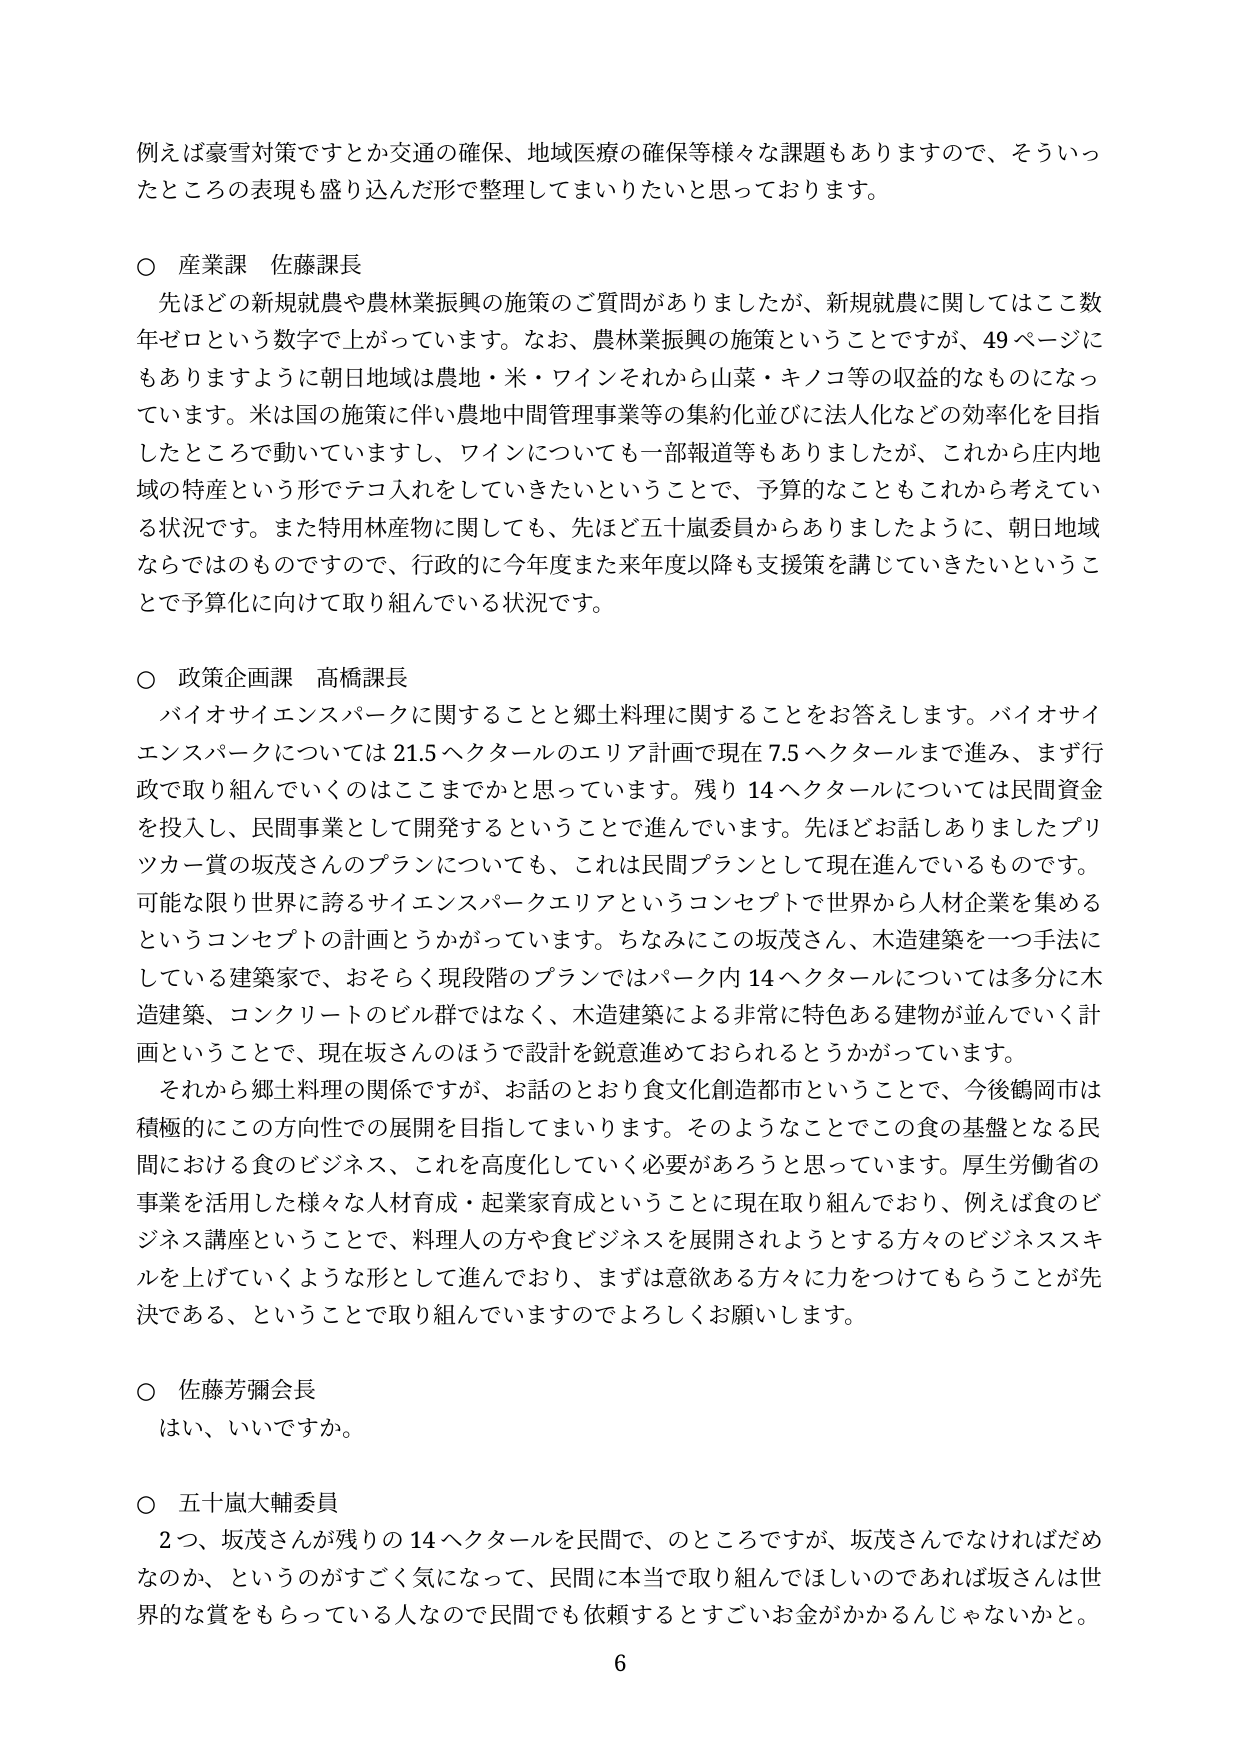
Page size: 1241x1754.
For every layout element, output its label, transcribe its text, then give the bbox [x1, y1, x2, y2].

text ○ 政策企画課 髙橋課長 [136, 658, 1104, 695]
text はい、いいですか。 [136, 1408, 1104, 1445]
text ○ 佐藤芳彌会長 [136, 1370, 1104, 1408]
text ○ 五十嵐大輔委員 [136, 1483, 1104, 1520]
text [136, 133, 1104, 208]
text バイオサイエンスパークに関することと郷土料理に関することをお答えします。バイオサイエンスパークについては21.5ヘクタールのエリア計画で現在7.5ヘクタールまで進み、まず行政で取り組んでいくのはここまでかと思っています。残り14ヘクタールについては民間資金を投入し、民間事業として開発するということで進んでいます。先ほどお話しありましたプリツカー賞の坂茂さんのプランについても、これは民間プランとして現在進んでいるものです。可能な限り世界に誇るサイエンスパークエリアというコンセプトで世界から人材企業を集めるというコンセプトの計画とうかがっています。ちなみにこの坂茂さん、木造建築を一つ手法にしている建築家で、おそらく現段階のプランではパーク内14ヘクタールについては多分に木造建築、コンクリートのビル群ではなく、木造建築による非常に特色ある建物が並んでいく計画ということで、現在坂さんのほうで設計を鋭意進めておられるとうかがっています。 [136, 695, 1104, 1070]
text それから郷土料理の関係ですが、お話のとおり食文化創造都市ということで、今後鶴岡市は積極的にこの方向性での展開を目指してまいります。そのようなことでこの食の基盤となる民間における食のビジネス、これを高度化していく必要があろうと思っています。厚生労働省の事業を活用した様々な人材育成・起業家育成ということに現在取り組んでおり、例えば食のビジネス講座ということで、料理人の方や食ビジネスを展開されようとする方々のビジネススキルを上げていくような形として進んでおり、まずは意欲ある方々に力をつけてもらうことが先決である、ということで取り組んでいますのでよろしくお願いします。 [136, 1070, 1104, 1333]
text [136, 1520, 1104, 1633]
text 先ほどの新規就農や農林業振興の施策のご質問がありましたが、新規就農に関してはここ数年ゼロという数字で上がっています。なお、農林業振興の施策ということですが、49ページにもありますように朝日地域は農地・米・ワインそれから山菜・キノコ等の収益的なものになっています。米は国の施策に伴い農地中間管理事業等の集約化並びに法人化などの効率化を目指したところで動いていますし、ワインについても一部報道等もありましたが、これから庄内地域の特産という形でテコ入れをしていきたいということで、予算的なこともこれから考えている状況です。また特用林産物に関しても、先ほど五十嵐委員からありましたように、朝日地域ならではのものですので、行政的に今年度また来年度以降も支援策を講じていきたいということで予算化に向けて取り組んでいる状況です。 [136, 283, 1104, 620]
text ○ 産業課 佐藤課長 [136, 245, 1104, 283]
